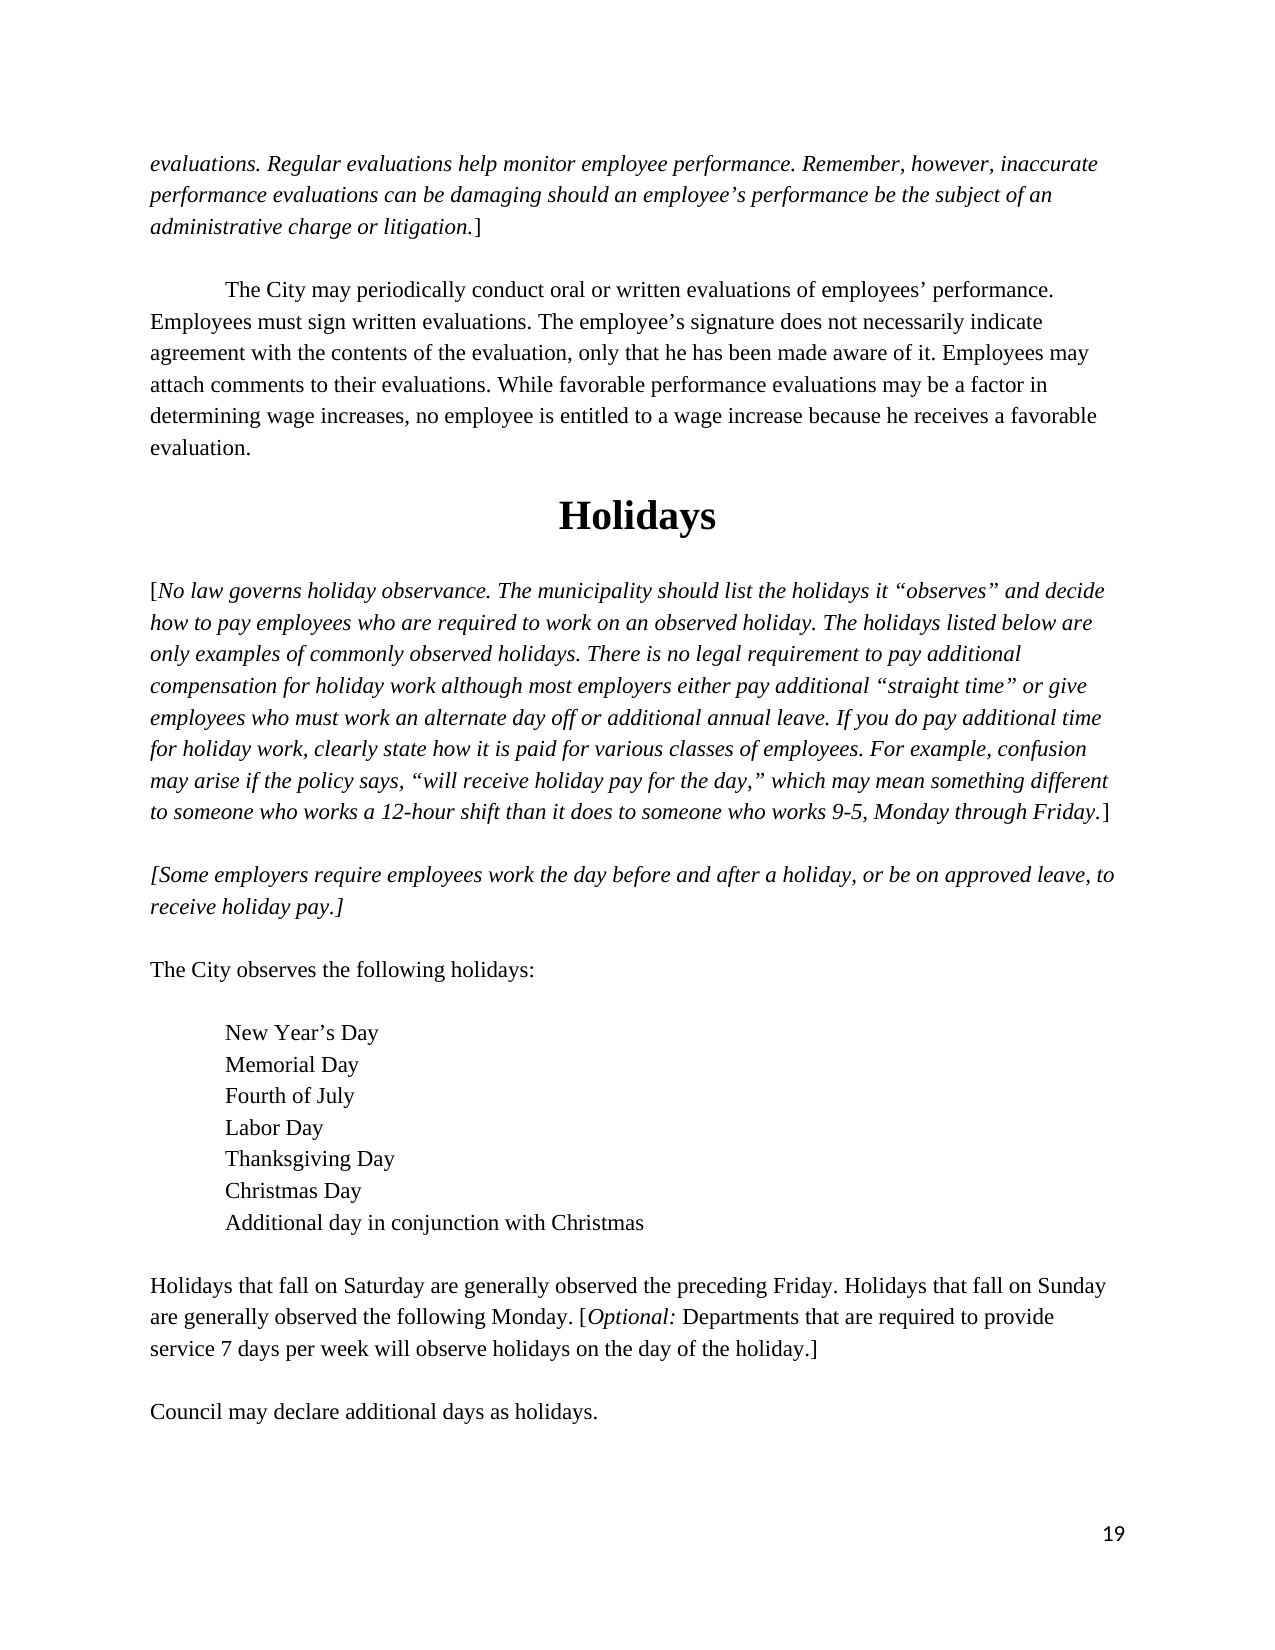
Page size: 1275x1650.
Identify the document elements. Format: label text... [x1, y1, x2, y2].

text [No law governs holiday observance. The municipality should list the holidays it “observes” and decide how to pay employees who are required to work on an observed holiday. The holidays listed below are only examples of commonly observed holidays. There is no legal requirement to pay additional compensation for holiday work although most employers either pay additional “straight time” or give employees who must work an alternate day off or additional annual leave. If you do pay additional time for holiday work, clearly state how it is paid for various classes of employees. For example, confusion may arise if the policy says, “will receive holiday pay for the day,” which may mean something different to someone who works a 12-hour shift than it does to someone who works 9-5, Monday through Friday.] [150, 577, 1125, 824]
text Council may declare additional days as holidays. [150, 1398, 1125, 1424]
text The City may periodically conduct oral or written evaluations of employees’ performance. Employees must sign written evaluations. The employee’s signature does not necessarily indicate agreement with the contents of the evaluation, only that he has been made aware of it. Employees may attach comments to their evaluations. While favorable performance evaluations may be a factor in determining wage increases, no employee is entitled to a wage increase because he receives a favorable evaluation. [150, 276, 1125, 460]
text Holidays that fall on Saturday are generally observed the preceding Friday. Holidays that fall on Sunday are generally observed the following Monday. [Optional: Departments that are required to provide service 7 days per week will observe holidays on the day of the holiday.] [150, 1272, 1125, 1361]
text Christmas Day [150, 1177, 1125, 1203]
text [150, 150, 1125, 239]
text [Some employers require employees work the day before and after a holiday, or be on approved leave, to receive holiday pay.] [150, 861, 1125, 919]
text Labor Day [150, 1114, 1125, 1140]
text Memorial Day [150, 1051, 1125, 1077]
text Additional day in conjunction with Christmas [150, 1208, 1125, 1235]
text Fourth of July [150, 1082, 1125, 1109]
text New Year’s Day [150, 1019, 1125, 1046]
text Thanksgiving Day [150, 1145, 1125, 1172]
text Holidays [150, 491, 1125, 538]
text The City observes the following holidays: [150, 956, 1125, 982]
